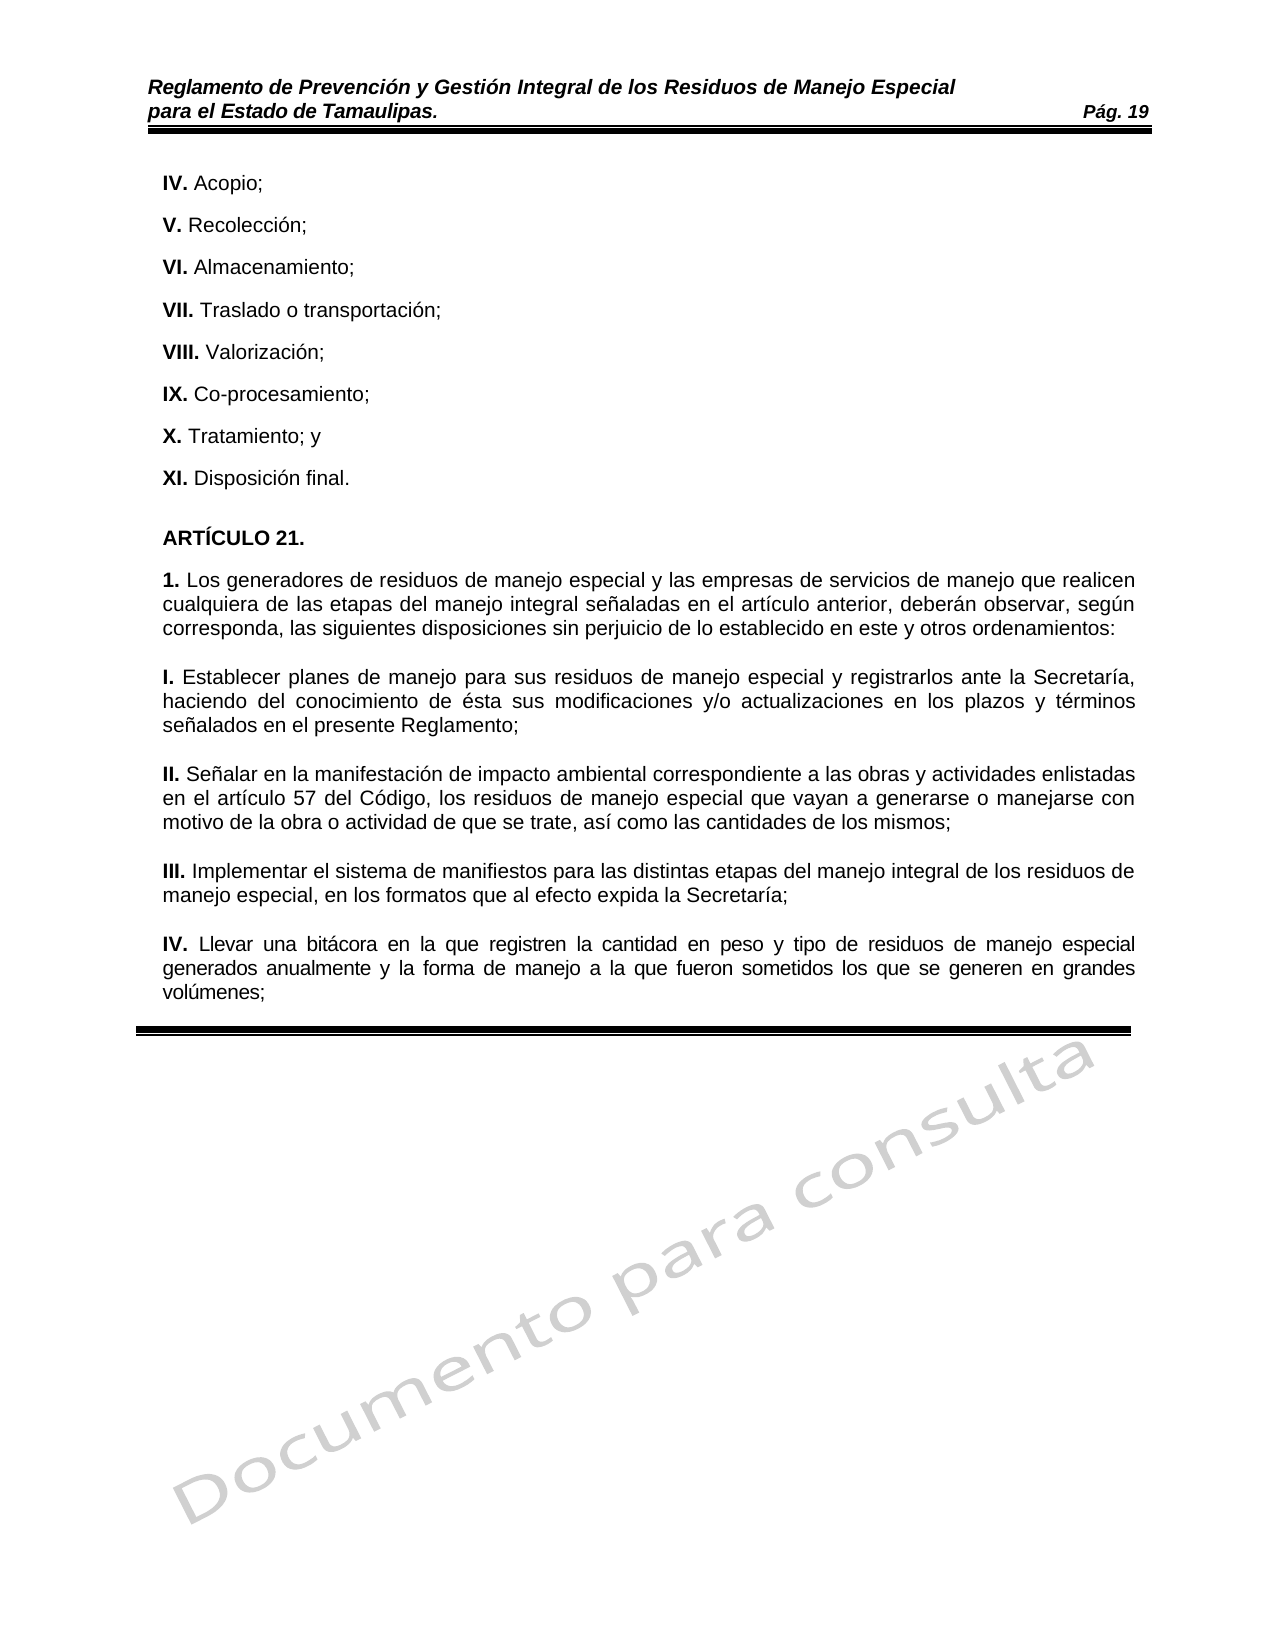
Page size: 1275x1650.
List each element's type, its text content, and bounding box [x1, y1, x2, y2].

text III. Implementar el sistema de manifiestos para las distintas etapas del manejo integral de los residuos de manejo especial, en los formatos que al efecto expida la Secretaría; [162, 859, 1137, 907]
text V. Recolección; [162, 213, 1137, 237]
text I. Establecer planes de manejo para sus residuos de manejo especial y registrarlos ante la Secretaría, haciendo del conocimiento de ésta sus modificaciones y/o actualizaciones en los plazos y términos señalados en el presente Reglamento; [162, 665, 1137, 737]
text IV. Llevar una bitácora en la que registren la cantidad en peso y tipo de residuos de manejo especial generados anualmente y la forma de manejo a la que fueron sometidos los que se generen en grandes volúmenes; [162, 932, 1137, 1004]
text VI. Almacenamiento; [162, 255, 1137, 279]
text ARTÍCULO 21. [162, 526, 1137, 550]
text IX. Co-procesamiento; [162, 382, 1137, 406]
text X. Tratamiento; y [162, 424, 1137, 448]
text VIII. Valorización; [162, 339, 1137, 363]
text VII. Traslado o transportación; [162, 297, 1137, 321]
text II. Señalar en la manifestación de impacto ambiental correspondiente a las obras y actividades enlistadas en el artículo 57 del Código, los residuos de manejo especial que vayan a generarse o manejarse con motivo de la obra o actividad de que se trate, así como las cantidades de los mismos; [162, 762, 1137, 834]
text IV. Acopio; [162, 171, 1137, 195]
text 1. Los generadores de residuos de manejo especial y las empresas de servicios de manejo que realicen cualquiera de las etapas del manejo integral señaladas en el artículo anterior, deberán observar, según corresponda, las siguientes disposiciones sin perjuicio de lo establecido en este y otros ordenamientos: [162, 568, 1137, 640]
text XI. Disposición final. [162, 466, 1137, 490]
